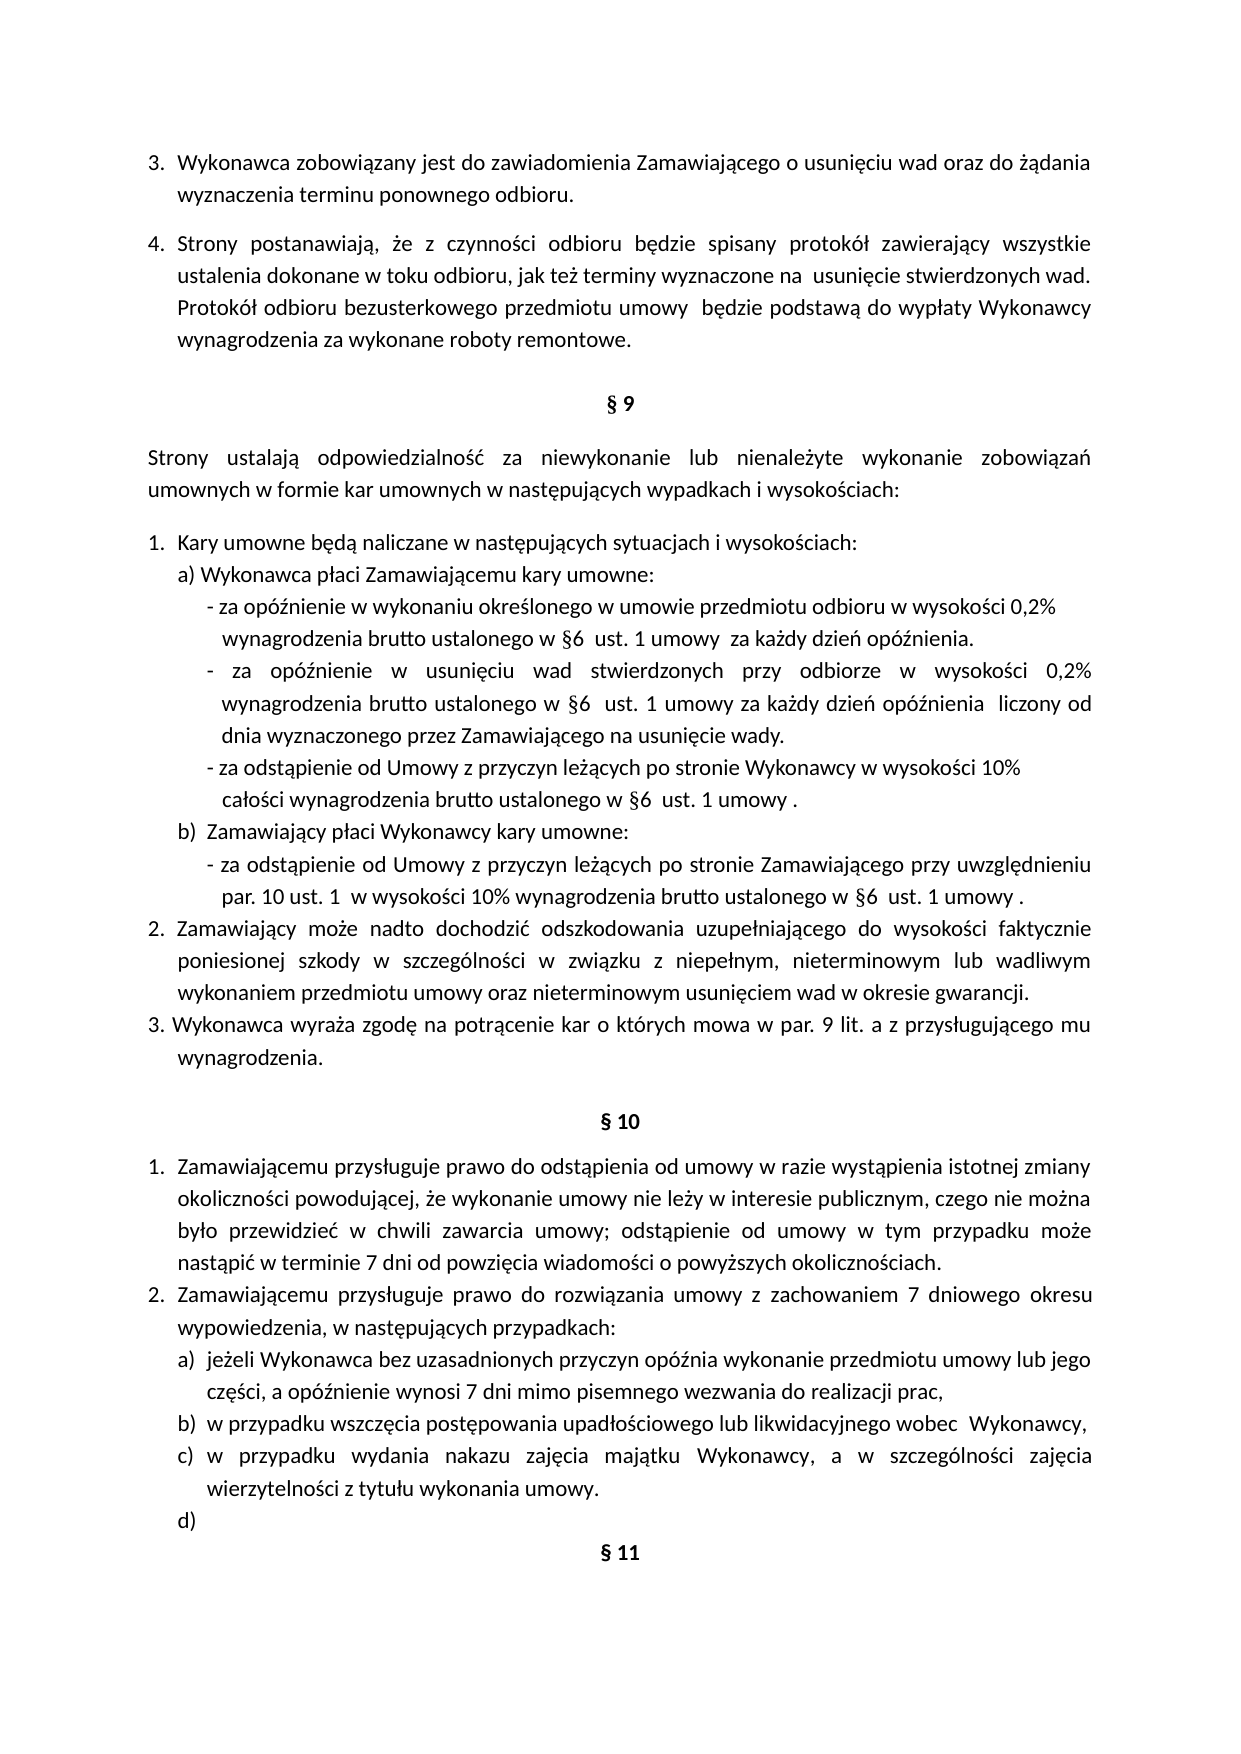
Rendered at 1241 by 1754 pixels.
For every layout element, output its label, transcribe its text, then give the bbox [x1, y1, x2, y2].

text 2. Zamawiający może nadto dochodzić odszkodowania uzupełniającego do wysokości faktycznie poniesionej szkody w szczególności w związku z niepełnym, nieterminowym lub wadliwym wykonaniem przedmiotu umowy oraz nieterminowym usunięciem wad w okresie gwarancji. [148, 914, 1093, 1006]
text wynagrodzenia brutto ustalonego w 6 ust. 1 umowy za każdy dzień opóźnienia. [207, 624, 1093, 652]
list Wykonawca zobowiązany jest do zawiadomienia Zamawiającego o usunięciu wad oraz do żądania wyznaczenia terminu ponownego odbioru. [148, 148, 1093, 208]
text - za odstąpienie od Umowy z przyczyn leżących po stronie Zamawiającego przy uwzględnieniu par. 10 ust. 1 w wysokości 10% wynagrodzenia brutto ustalonego w 6 ust. 1 umowy . [207, 850, 1093, 910]
list Zamawiającemu przysługuje prawo do odstąpienia od umowy w razie wystąpienia istotnej zmiany okoliczności powodującej, że wykonanie umowy nie leży w interesie publicznym, czego nie można było przewidzieć w chwili zawarcia umowy; odstąpienie od umowy w tym przypadku może nastąpić w terminie 7 dni od powzięcia wiadomości o powyższych okolicznościach. [148, 1152, 1093, 1276]
text § 10 [148, 1107, 1093, 1135]
list Zamawiający płaci Wykonawcy kary umowne: [177, 817, 1093, 846]
list Kary umowne będą naliczane w następujących sytuacjach i wysokościach: [148, 528, 1093, 556]
list w przypadku wydania nakazu zajęcia majątku Wykonawcy, a w szczególności zajęcia wierzytelności z tytułu wykonania umowy. [177, 1442, 1093, 1502]
text - za opóźnienie w wykonaniu określonego w umowie przedmiotu odbioru w wysokości 0,2% [207, 592, 1093, 620]
list Zamawiającemu przysługuje prawo do rozwiązania umowy z zachowaniem 7 dniowego okresu wypowiedzenia, w następujących przypadkach: [148, 1281, 1093, 1341]
text § 11 [148, 1538, 1093, 1566]
text całości wynagrodzenia brutto ustalonego w 6 ust. 1 umowy . [207, 785, 1093, 813]
list Strony postanawiają, że z czynności odbioru będzie spisany protokół zawierający wszystkie ustalenia dokonane w toku odbioru, jak też terminy wyznaczone na usunięcie stwierdzonych wad. Protokół odbioru bezusterkowego przedmiotu umowy będzie podstawą do wypłaty Wykonawcy wynagrodzenia za wykonane roboty remontowe. [148, 229, 1093, 353]
text 9 [148, 389, 1093, 418]
text - za odstąpienie od Umowy z przyczyn leżących po stronie Wykonawcy w wysokości 10% [207, 753, 1093, 781]
text Strony ustalają odpowiedzialność za niewykonanie lub nienależyte wykonanie zobowiązań umownych w formie kar umownych w następujących wypadkach i wysokościach: [148, 443, 1093, 503]
list jeżeli Wykonawca bez uzasadnionych przyczyn opóźnia wykonanie przedmiotu umowy lub jego części, a opóźnienie wynosi 7 dni mimo pisemnego wezwania do realizacji prac, [177, 1345, 1093, 1405]
text 3. Wykonawca wyraża zgodę na potrącenie kar o których mowa w par. 9 lit. a z przysługującego mu wynagrodzenia. [148, 1011, 1093, 1071]
list w przypadku wszczęcia postępowania upadłościowego lub likwidacyjnego wobec Wykonawcy, [177, 1409, 1093, 1437]
text a) Wykonawca płaci Zamawiającemu kary umowne: [148, 560, 1093, 588]
text - za opóźnienie w usunięciu wad stwierdzonych przy odbiorze w wysokości 0,2% wynagrodzenia brutto ustalonego w 6 ust. 1 umowy za każdy dzień opóźnienia liczony od dnia wyznaczonego przez Zamawiającego na usunięcie wady. [207, 657, 1093, 749]
